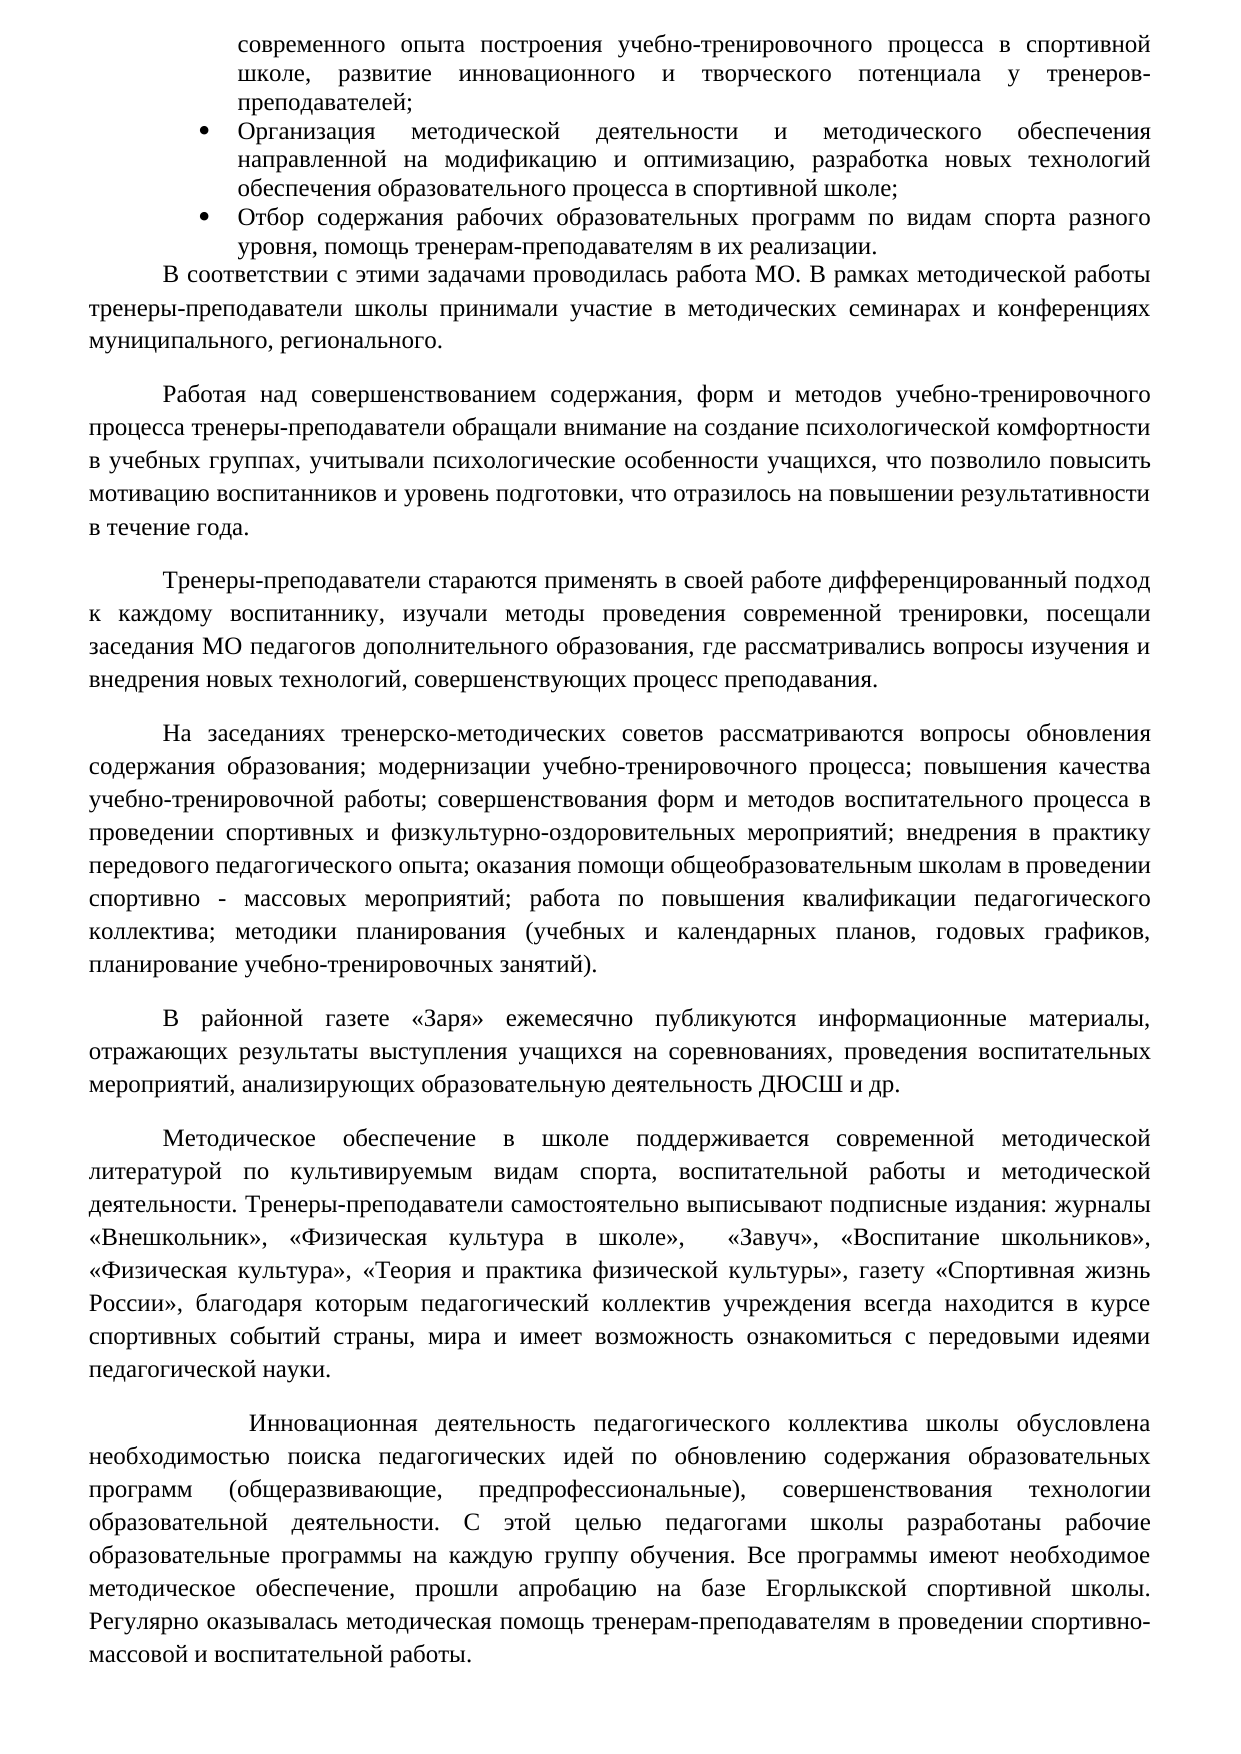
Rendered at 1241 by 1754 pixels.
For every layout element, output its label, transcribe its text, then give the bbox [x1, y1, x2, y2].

text Инновационная деятельность педагогического коллектива школы обусловлена необходимостью поиска педагогических идей по обновлению содержания образовательных программ (общеразвивающие, предпрофессиональные), совершенствования технологии образовательной деятельности. С этой целью педагогами школы разработаны рабочие образовательные программы на каждую группу обучения. Все программы имеют необходимое методическое обеспечение, прошли апробацию на базе Егорлыкской спортивной школы. Регулярно оказывалась методическая помощь тренерам-преподавателям в проведении спортивно-массовой и воспитательной работы. [89, 1408, 1152, 1668]
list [200, 29, 1152, 116]
text В соответствии с этими задачами проводилась работа МО. В рамках методической работы тренеры-преподаватели школы принимали участие в методических семинарах и конференциях муниципального, регионального. [89, 259, 1152, 354]
list Отбор содержания рабочих образовательных программ по видам спорта разного уровня, помощь тренерам-преподавателям в их реализации. [200, 202, 1152, 259]
text Тренеры-преподаватели стараются применять в своей работе дифференцированный подход к каждому воспитаннику, изучали методы проведения современной тренировки, посещали заседания МО педагогов дополнительного образования, где рассматривались вопросы изучения и внедрения новых технологий, совершенствующих процесс преподавания. [89, 565, 1152, 693]
text Методическое обеспечение в школе поддерживается современной методической литературой по культивируемым видам спорта, воспитательной работы и методической деятельности. Тренеры-преподаватели самостоятельно выписывают подписные издания: журналы «Внешкольник», «Физическая культура в школе», «Завуч», «Воспитание школьников», «Физическая культура», «Теория и практика физической культуры», газету «Спортивная жизнь России», благодаря которым педагогический коллектив учреждения всегда находится в курсе спортивных событий страны, мира и имеет возможность ознакомиться с передовыми идеями педагогической науки. [89, 1123, 1152, 1383]
text На заседаниях тренерско-методических советов рассматриваются вопросы обновления содержания образования; модернизации учебно-тренировочного процесса; повышения качества учебно-тренировочной работы; совершенствования форм и методов воспитательного процесса в проведении спортивных и физкультурно-оздоровительных мероприятий; внедрения в практику передового педагогического опыта; оказания помощи общеобразовательным школам в проведении спортивно - массовых мероприятий; работа по повышения квалификации педагогического коллектива; методики планирования (учебных и календарных планов, годовых графиков, планирование учебно-тренировочных занятий). [89, 718, 1152, 978]
text Работая над совершенствованием содержания, форм и методов учебно-тренировочного процесса тренеры-преподаватели обращали внимание на создание психологической комфортности в учебных группах, учитывали психологические особенности учащихся, что позволило повысить мотивацию воспитанников и уровень подготовки, что отразилось на повышении результативности в течение года. [89, 379, 1152, 540]
list Организация методической деятельности и методического обеспечения направленной на модификацию и оптимизацию, разработка новых технологий обеспечения образовательного процесса в спортивной школе; [200, 116, 1152, 202]
text В районной газете «Заря» ежемесячно публикуются информационные материалы, отражающих результаты выступления учащихся на соревнованиях, проведения воспитательных мероприятий, анализирующих образовательную деятельность ДЮСШ и др. [89, 1003, 1152, 1098]
